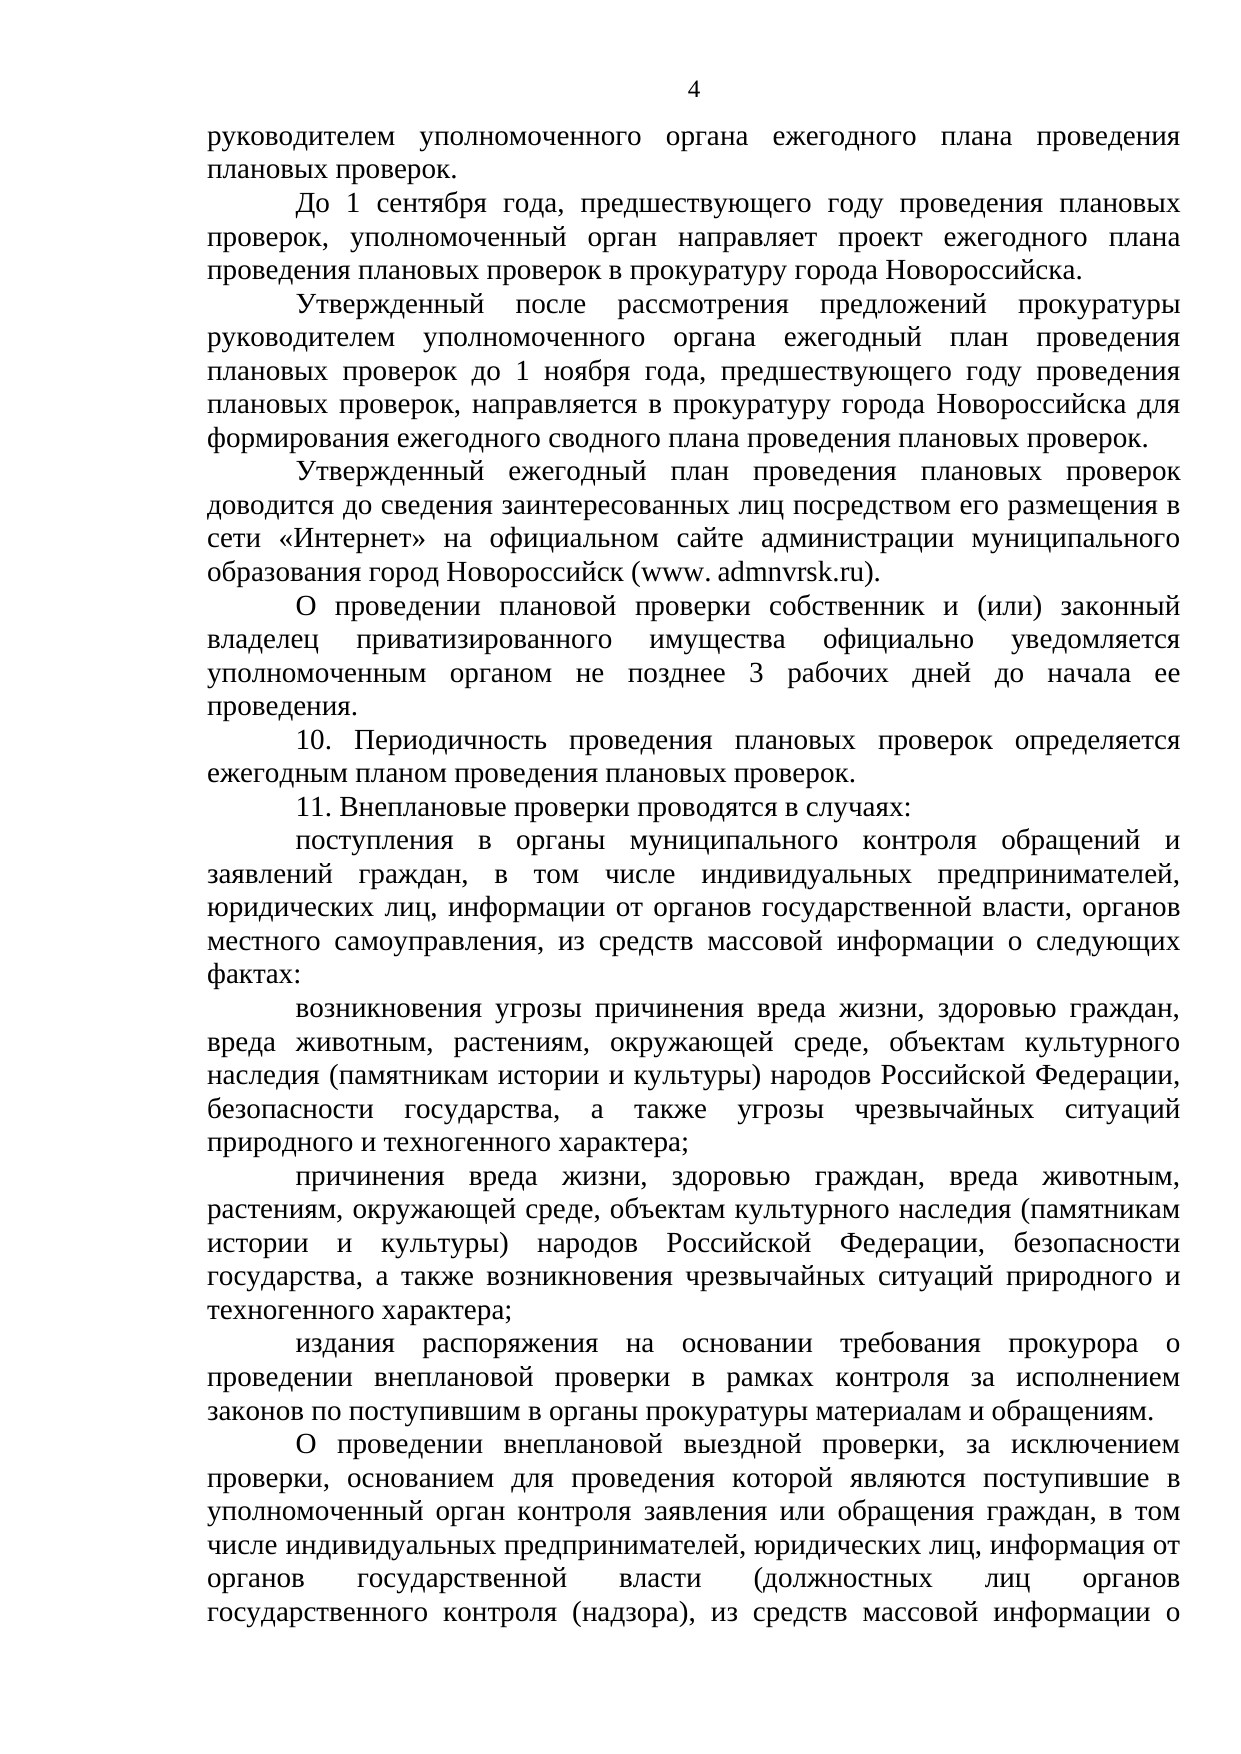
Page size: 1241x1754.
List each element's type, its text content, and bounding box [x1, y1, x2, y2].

text причинения вреда жизни, здоровью граждан, вреда животным, растениям, окружающей среде, объектам культурного наследия (памятникам истории и культуры) народов Российской Федерации, безопасности государства, а также возникновения чрезвычайных ситуаций природного и техногенного характера; [207, 1158, 1181, 1326]
text До 1 сентября года, предшествующего году проведения плановых проверок, уполномоченный орган направляет проект ежегодного плана проведения плановых проверок в прокуратуру города Новороссийска. [207, 185, 1181, 286]
text Утвержденный после рассмотрения предложений прокуратуры руководителем уполномоченного органа ежегодный план проведения плановых проверок до 1 ноября года, предшествующего году проведения плановых проверок, направляется в прокуратуру города Новороссийска для формирования ежегодного сводного плана проведения плановых проверок. [207, 286, 1181, 453]
text 10. Периодичность проведения плановых проверок определяется ежегодным планом проведения плановых проверок. [207, 722, 1181, 789]
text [207, 118, 1181, 185]
text возникновения угрозы причинения вреда жизни, здоровью граждан, вреда животным, растениям, окружающей среде, объектам культурного наследия (памятникам истории и культуры) народов Российской Федерации, безопасности государства, а также угрозы чрезвычайных ситуаций природного и техногенного характера; [207, 990, 1181, 1158]
text Утвержденный ежегодный план проведения плановых проверок доводится до сведения заинтересованных лиц посредством его размещения в сети «Интернет» на официальном сайте администрации муниципального образования город Новороссийск (www. admnvrsk.ru). [207, 453, 1181, 588]
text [207, 1426, 1181, 1627]
text О проведении плановой проверки собственник и (или) законный владелец приватизированного имущества официально уведомляется уполномоченным органом не позднее 3 рабочих дней до начала ее проведения. [207, 588, 1181, 722]
text поступления в органы муниципального контроля обращений и заявлений граждан, в том числе индивидуальных предпринимателей, юридических лиц, информации от органов государственной власти, органов местного самоуправления, из средств массовой информации о следующих фактах: [207, 822, 1181, 990]
text издания распоряжения на основании требования прокурора о проведении внеплановой проверки в рамках контроля за исполнением законов по поступившим в органы прокуратуры материалам и обращениям. [207, 1326, 1181, 1426]
text 11. Внеплановые проверки проводятся в случаях: [207, 789, 1181, 822]
